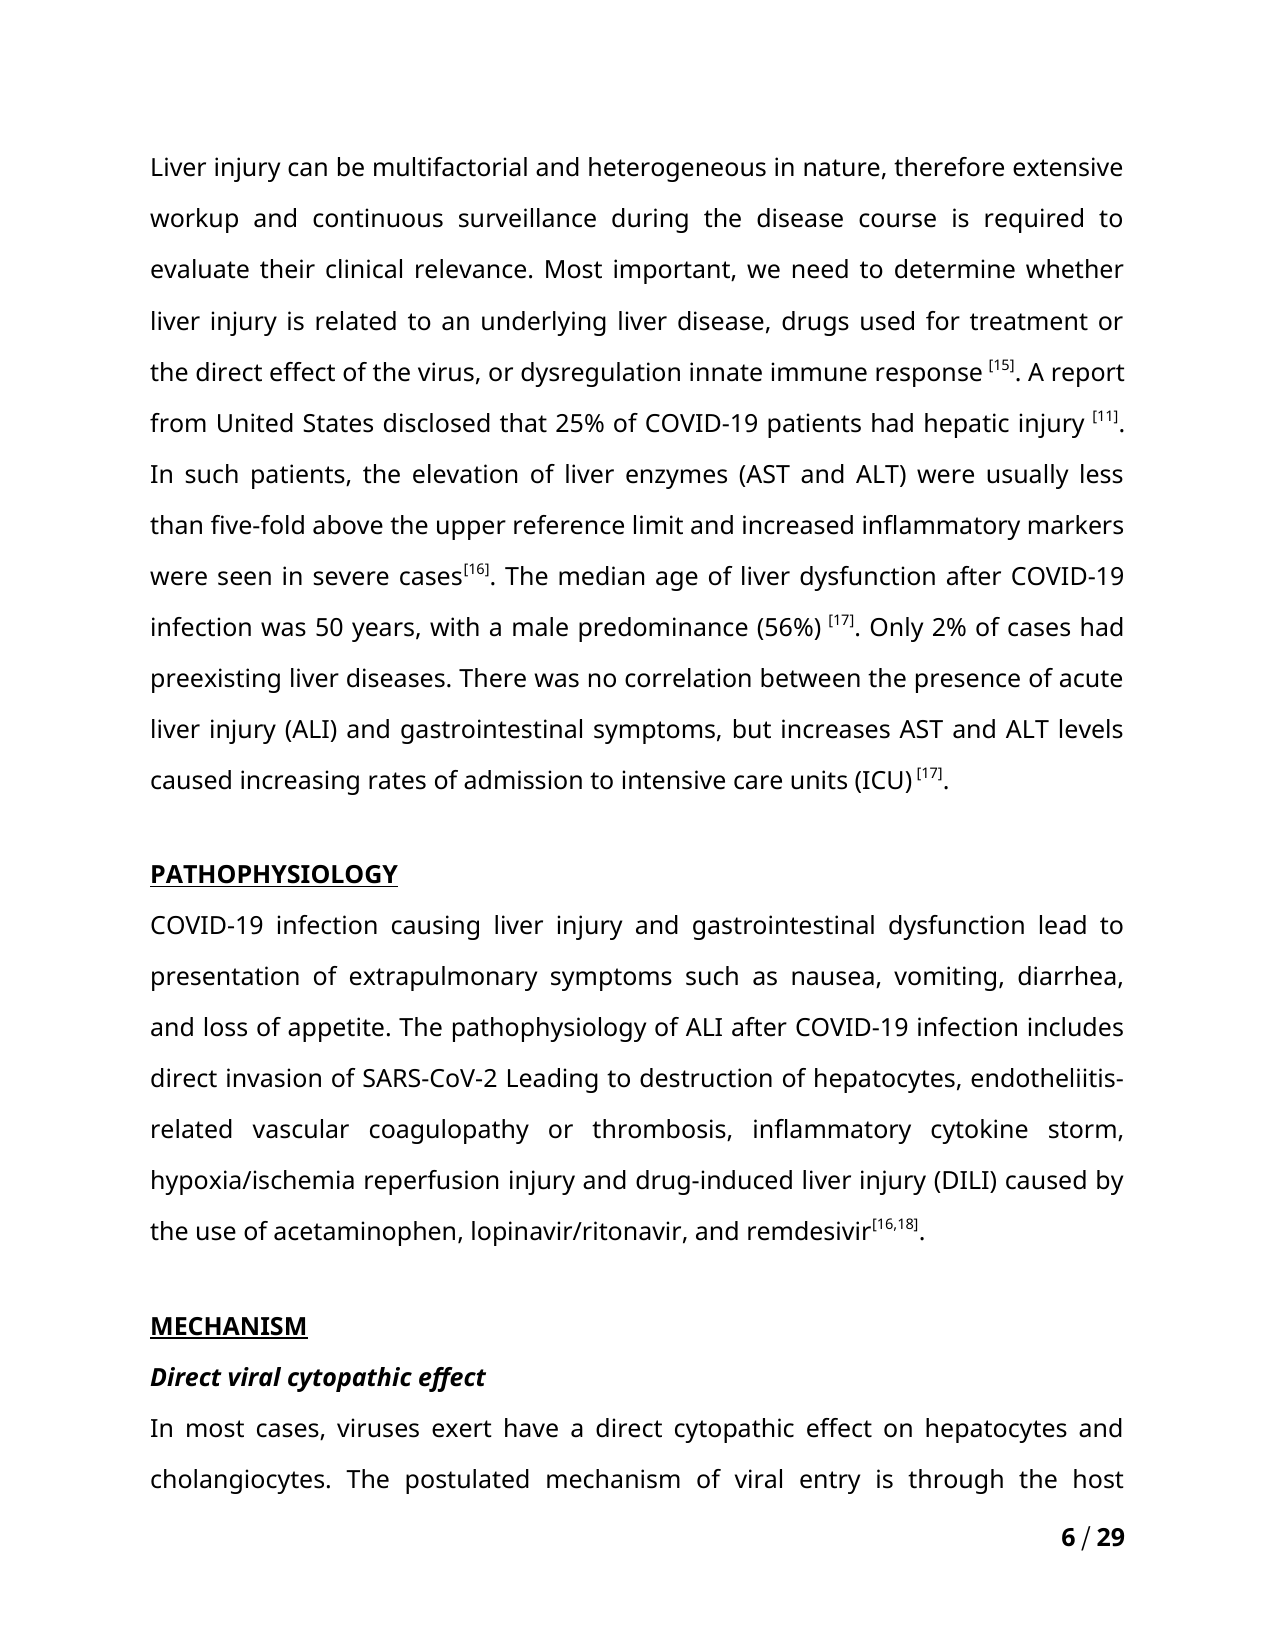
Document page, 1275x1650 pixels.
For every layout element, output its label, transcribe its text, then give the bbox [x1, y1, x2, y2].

text Direct viral cytopathic effect [150, 1359, 1125, 1393]
text PathophysiologY [150, 857, 1125, 891]
text Liver injury can be multifactorial and heterogeneous in nature, therefore extensive workup and continuous surveillance during the disease course is required to evaluate their clinical relevance. Most important, we need to determine whether liver injury is related to an underlying liver disease, drugs used for treatment or the direct effect of the virus, or dysregulation innate immune response [15]. A report from United States disclosed that 25% of COVID-19 patients had hepatic injury [11]. In such patients, the elevation of liver enzymes (AST and ALT) were usually less than five-fold above the upper reference limit and increased inflammatory markers were seen in severe cases[16]. The median age of liver dysfunction after COVID-19 infection was 50 years, with a male predominance (56%) [17]. Only 2% of cases had preexisting liver diseases. There was no correlation between the presence of acute liver injury (ALI) and gastrointestinal symptoms, but increases AST and ALT levels caused increasing rates of admission to intensive care units (ICU) [17]. [150, 150, 1125, 797]
text COVID-19 infection causing liver injury and gastrointestinal dysfunction lead to presentation of extrapulmonary symptoms such as nausea, vomiting, diarrhea, and loss of appetite. The pathophysiology of ALI after COVID-19 infection includes direct invasion of SARS-CoV-2 Leading to destruction of hepatocytes, endotheliitis-related vascular coagulopathy or thrombosis, inflammatory cytokine storm, hypoxia/ischemia reperfusion injury and drug-induced liver injury (DILI) caused by the use of acetaminophen, lopinavir/ritonavir, and remdesivir[16,18]. [150, 908, 1125, 1248]
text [150, 1410, 1125, 1495]
text Mechanism [150, 1308, 1125, 1342]
